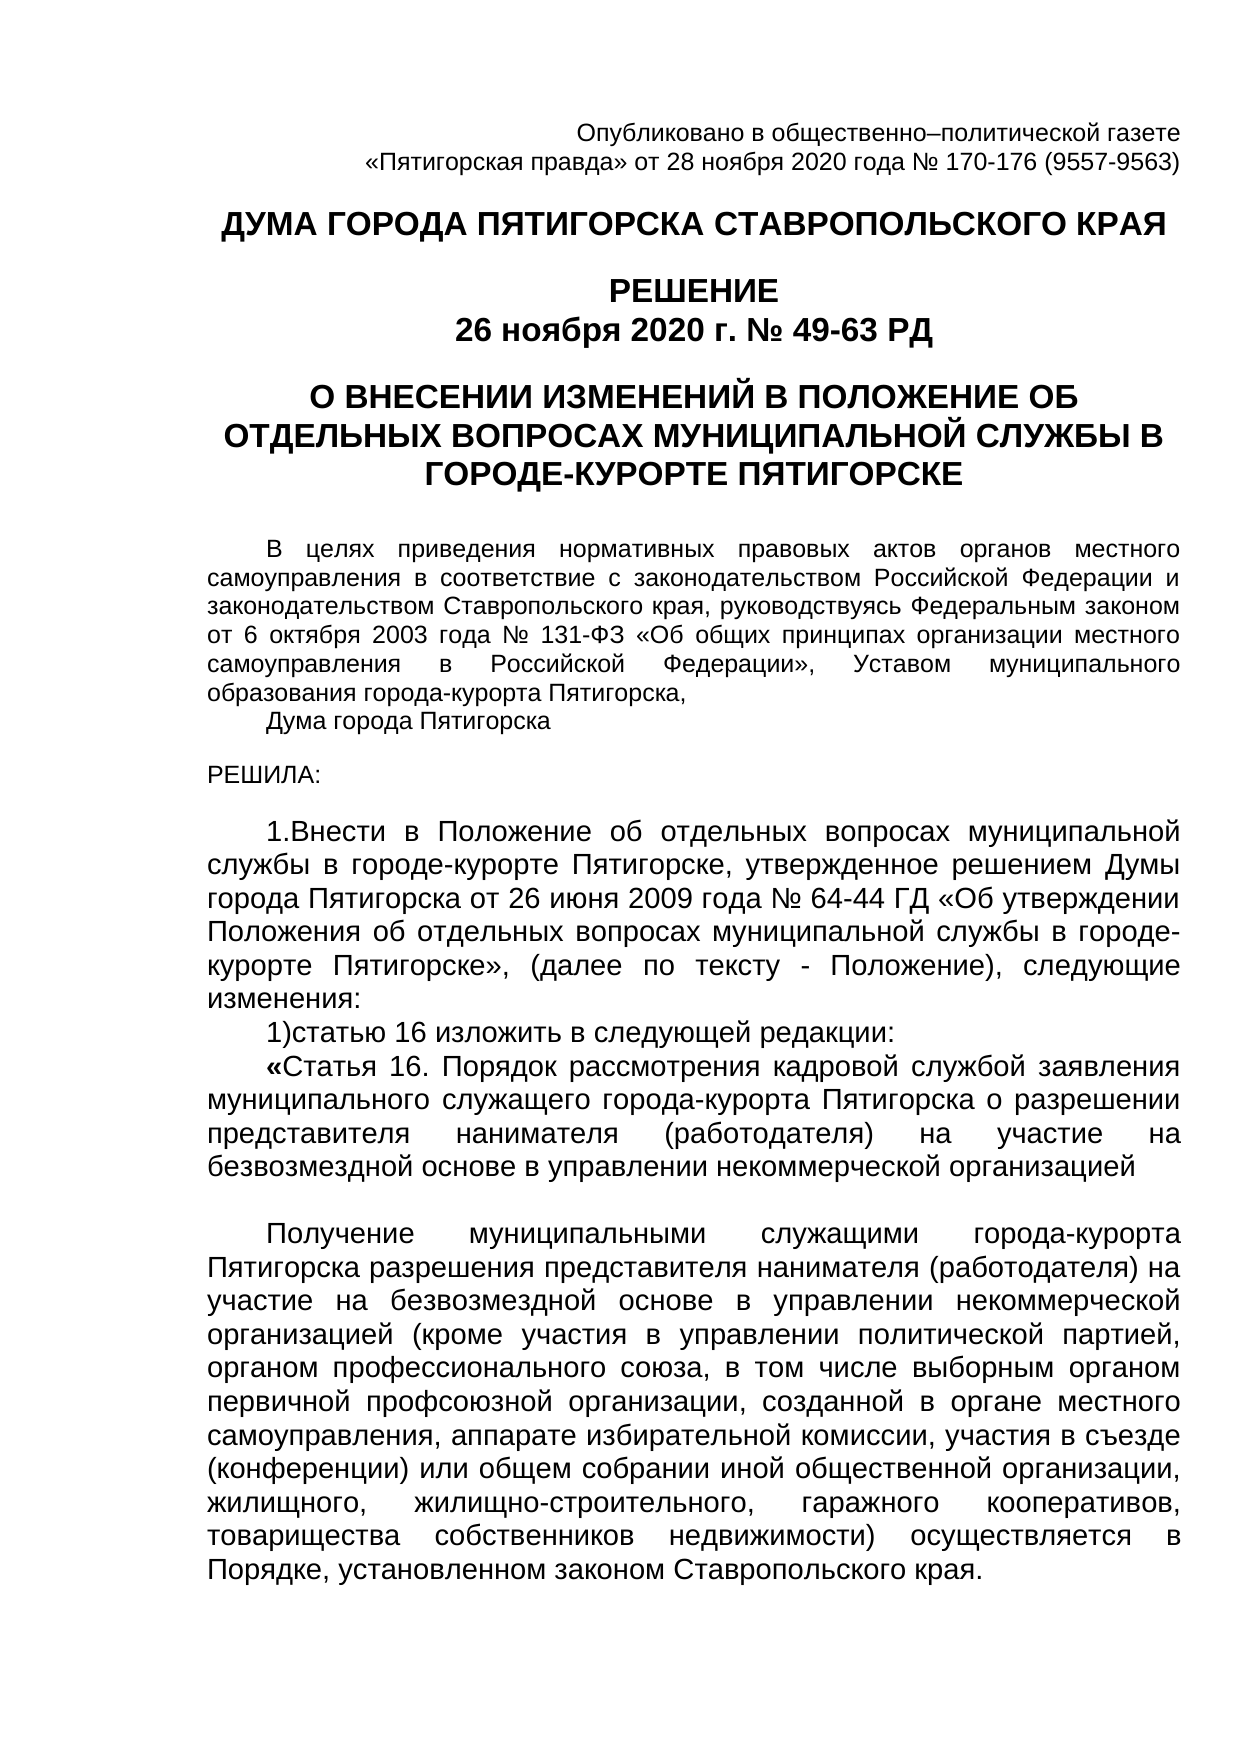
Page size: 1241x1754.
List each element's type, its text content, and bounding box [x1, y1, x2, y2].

subtitle ДУМА ГОРОДА ПЯТИГОРСКА СТАВРОПОЛЬСКОГО КРАЯ [207, 204, 1181, 243]
text 1)статью 16 изложить в следующей редакции: [207, 1015, 1182, 1048]
text Опубликовано в общественно–политической газете [207, 118, 1181, 147]
subtitle «Пятигорская правда» от 28 ноября 2020 года № 170-176 (9557-9563) [207, 147, 1181, 176]
subtitle РЕШЕНИЕ [207, 272, 1181, 310]
text Дума города Пятигорска [207, 706, 1181, 735]
list «Статья 16. Порядок рассмотрения кадровой службой заявления муниципального служащего города-курорта Пятигорска о разрешении представителя нанимателя (работодателя) на участие на безвозмездной основе в управлении некоммерческой организацией [207, 1048, 1182, 1183]
text О ВНЕСЕНИИ ИЗМЕНЕНИЙ В ПОЛОЖЕНИЕ ОБ ОТДЕЛЬНЫХ ВОПРОСАХ МУНИЦИПАЛЬНОЙ СЛУЖБЫ В ГОРОДЕ-КУРОРТЕ ПЯТИГОРСКЕ [207, 377, 1181, 492]
text 1.Внести в Положение об отдельных вопросах муниципальной службы в городе-курорте Пятигорске, утвержденное решением Думы города Пятигорска от 26 июня 2009 года № 64-44 ГД «Об утверждении Положения об отдельных вопросах муниципальной службы в городе-курорте Пятигорске», (далее по тексту - Положение), следующие изменения: [207, 814, 1182, 1015]
text В целях приведения нормативных правовых актов органов местного самоуправления в соответствие с законодательством Российской Федерации и законодательством Ставропольского края, руководствуясь Федеральным законом от 6 октября 2003 года № 131-ФЗ «Об общих принципах организации местного самоуправления в Российской Федерации», Уставом муниципального образования города-курорта Пятигорска, [207, 534, 1181, 706]
text РЕШИЛА: [207, 760, 1181, 789]
text 26 ноября 2020 г. № 49-63 РД [207, 310, 1181, 348]
list Получение муниципальными служащими города-курорта Пятигорска разрешения представителя нанимателя (работодателя) на участие на безвозмездной основе в управлении некоммерческой организацией (кроме участия в управлении политической партией, органом профессионального союза, в том числе выборным органом первичной профсоюзной организации, созданной в органе местного самоуправления, аппарате избирательной комиссии, участия в съезде (конференции) или общем собрании иной общественной организации, жилищного, жилищно-строительного, гаражного кооперативов, товарищества собственников недвижимости) осуществляется в Порядке, установленном законом Ставропольского края. [207, 1216, 1182, 1585]
